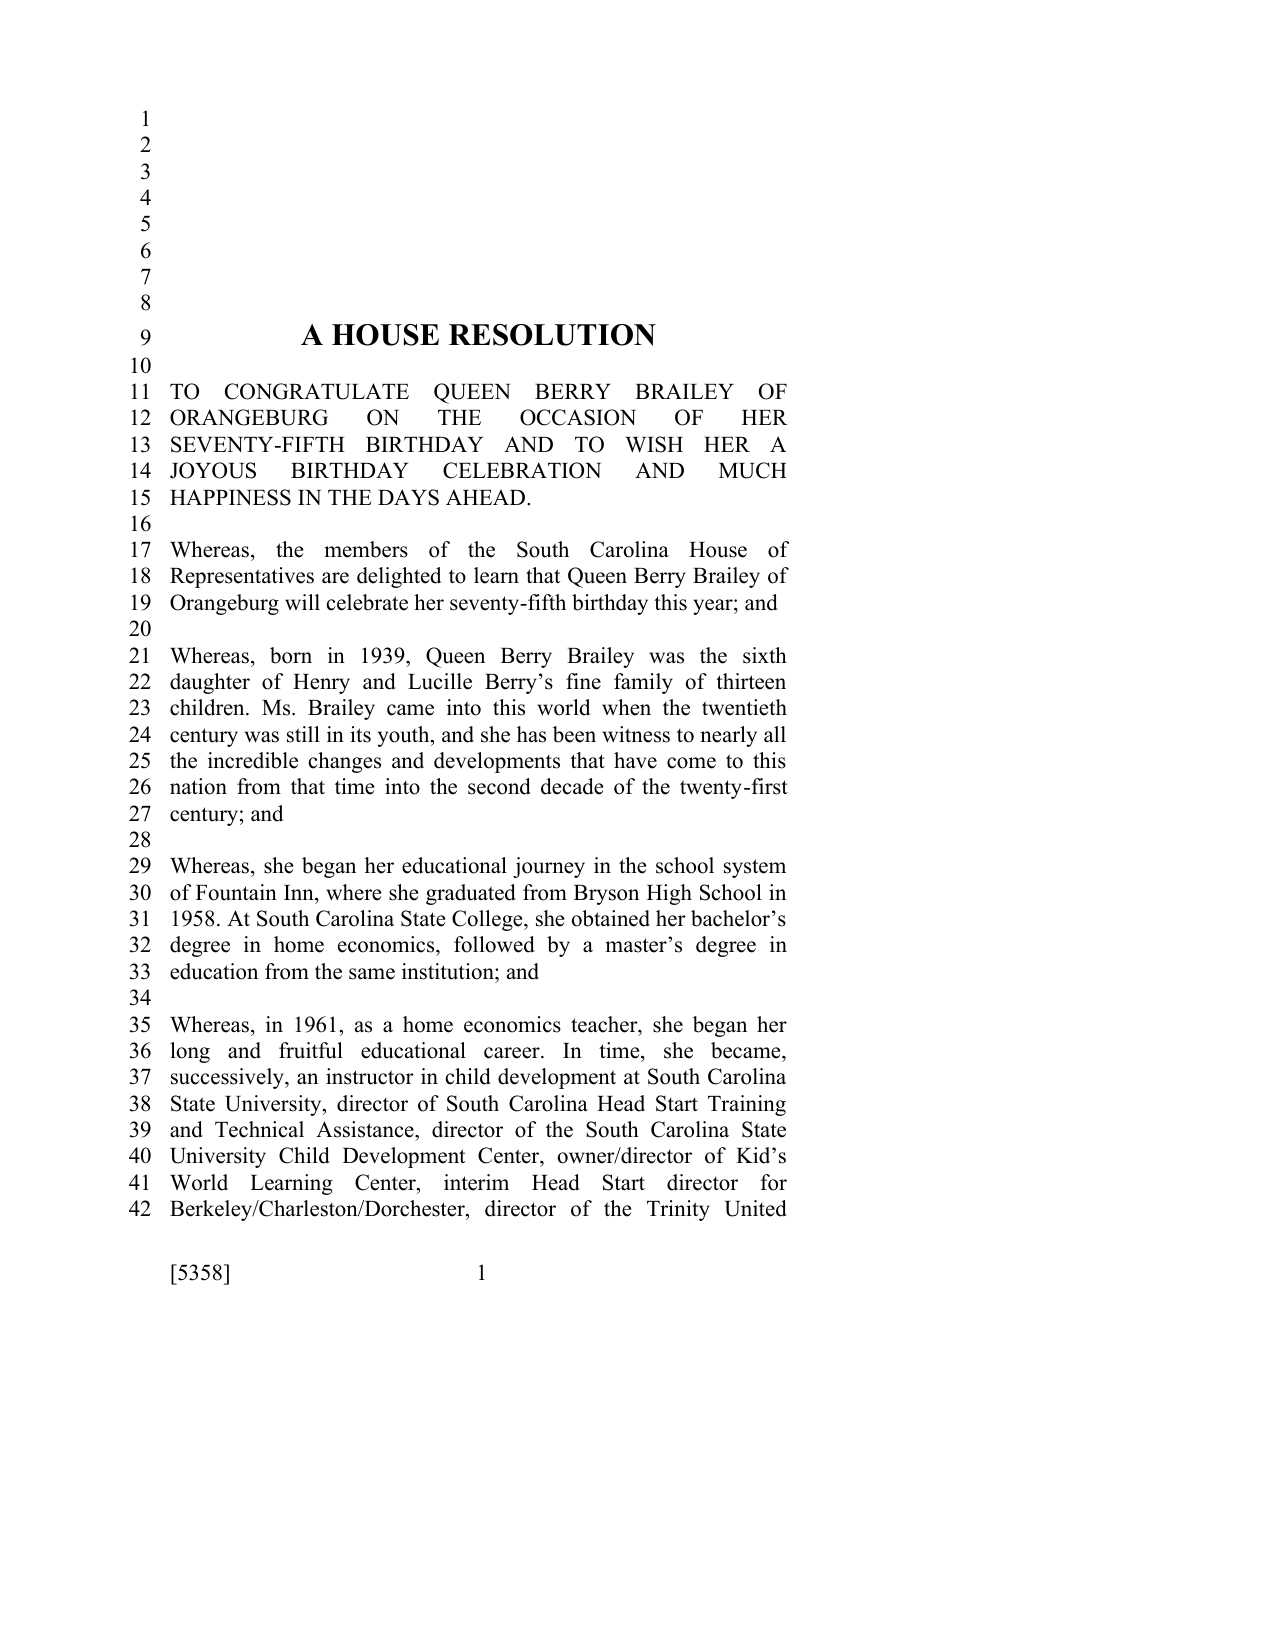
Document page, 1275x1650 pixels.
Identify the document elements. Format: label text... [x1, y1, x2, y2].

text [169, 1011, 787, 1221]
text Whereas, born in 1939, Queen Berry Brailey was the sixth daughter of Henry and Lucille Berry’s fine family of thirteen children. Ms. Brailey came into this world when the twentieth century was still in its youth, and she has been witness to nearly all the incredible changes and developments that have come to this nation from that time into the second decade of the twenty-first century; and [169, 642, 787, 826]
text Whereas, the members of the South Carolina House of Representatives are delighted to learn that Queen Berry Brailey of Orangeburg will celebrate her seventy-fifth birthday this year; and [169, 536, 787, 615]
text TO CONGRATULATE QUEEN BERRY BRAILEY OF ORANGEBURG ON THE OCCASION OF HER SEVENTY-FIFTH BIRTHDAY AND TO WISH HER A JOYOUS BIRTHDAY CELEBRATION AND MUCH HAPPINESS IN THE DAYS AHEAD. [169, 378, 787, 510]
text Whereas, she began her educational journey in the school system of Fountain Inn, where she graduated from Bryson High School in 1958. At South Carolina State College, she obtained her bachelor’s degree in home economics, followed by a master’s degree in education from the same institution; and [169, 852, 787, 984]
text A HOUSE RESOLUTION [169, 316, 787, 352]
